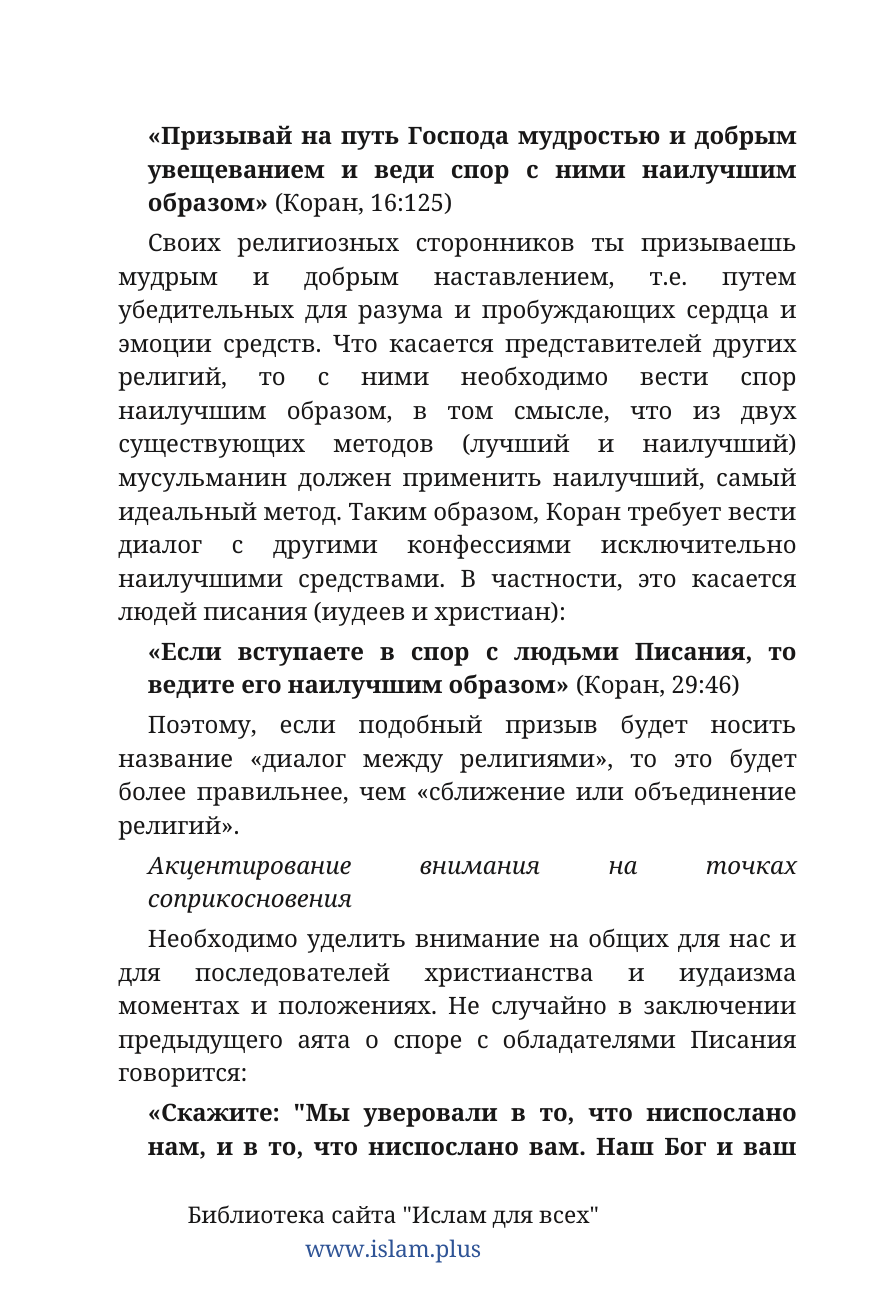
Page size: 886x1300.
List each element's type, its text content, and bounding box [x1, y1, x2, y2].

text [148, 1096, 797, 1162]
text Поэтому, если подобный призыв будет носить название «диалог между религиями», то это будет более правильнее, чем «сближение или объединение религий». [118, 708, 797, 841]
text «Призывай на путь Господа мудростью и добрым увещеванием и веди спор с ними наилучшим образом» (Коран, 16:125) [148, 119, 797, 219]
text Акцентирование внимания на точках соприкосновения [148, 848, 797, 915]
text Своих религиозных сторонников ты призываешь мудрым и добрым наставлением, т.е. путем убедительных для разума и пробуждающих сердца и эмоции средств. Что касается представителей других религий, то с ними необходимо вести спор наилучшим образом, в том смысле, что из двух существующих методов (лучший и наилучший) мусульманин должен применить наилучший, самый идеальный метод. Таким образом, Коран требует вести диалог с другими конфессиями исключительно наилучшими средствами. В частности, это касается людей писания (иудеев и христиан): [118, 226, 797, 628]
text Необходимо уделить внимание на общих для нас и для последователей христианства и иудаизма моментах и положениях. Не случайно в заключении предыдущего аята о споре с обладателями Писания говорится: [118, 922, 797, 1089]
text «Если вступаете в спор с людьми Писания, то ведите его наилучшим образом» (Коран, 29:46) [148, 635, 797, 701]
